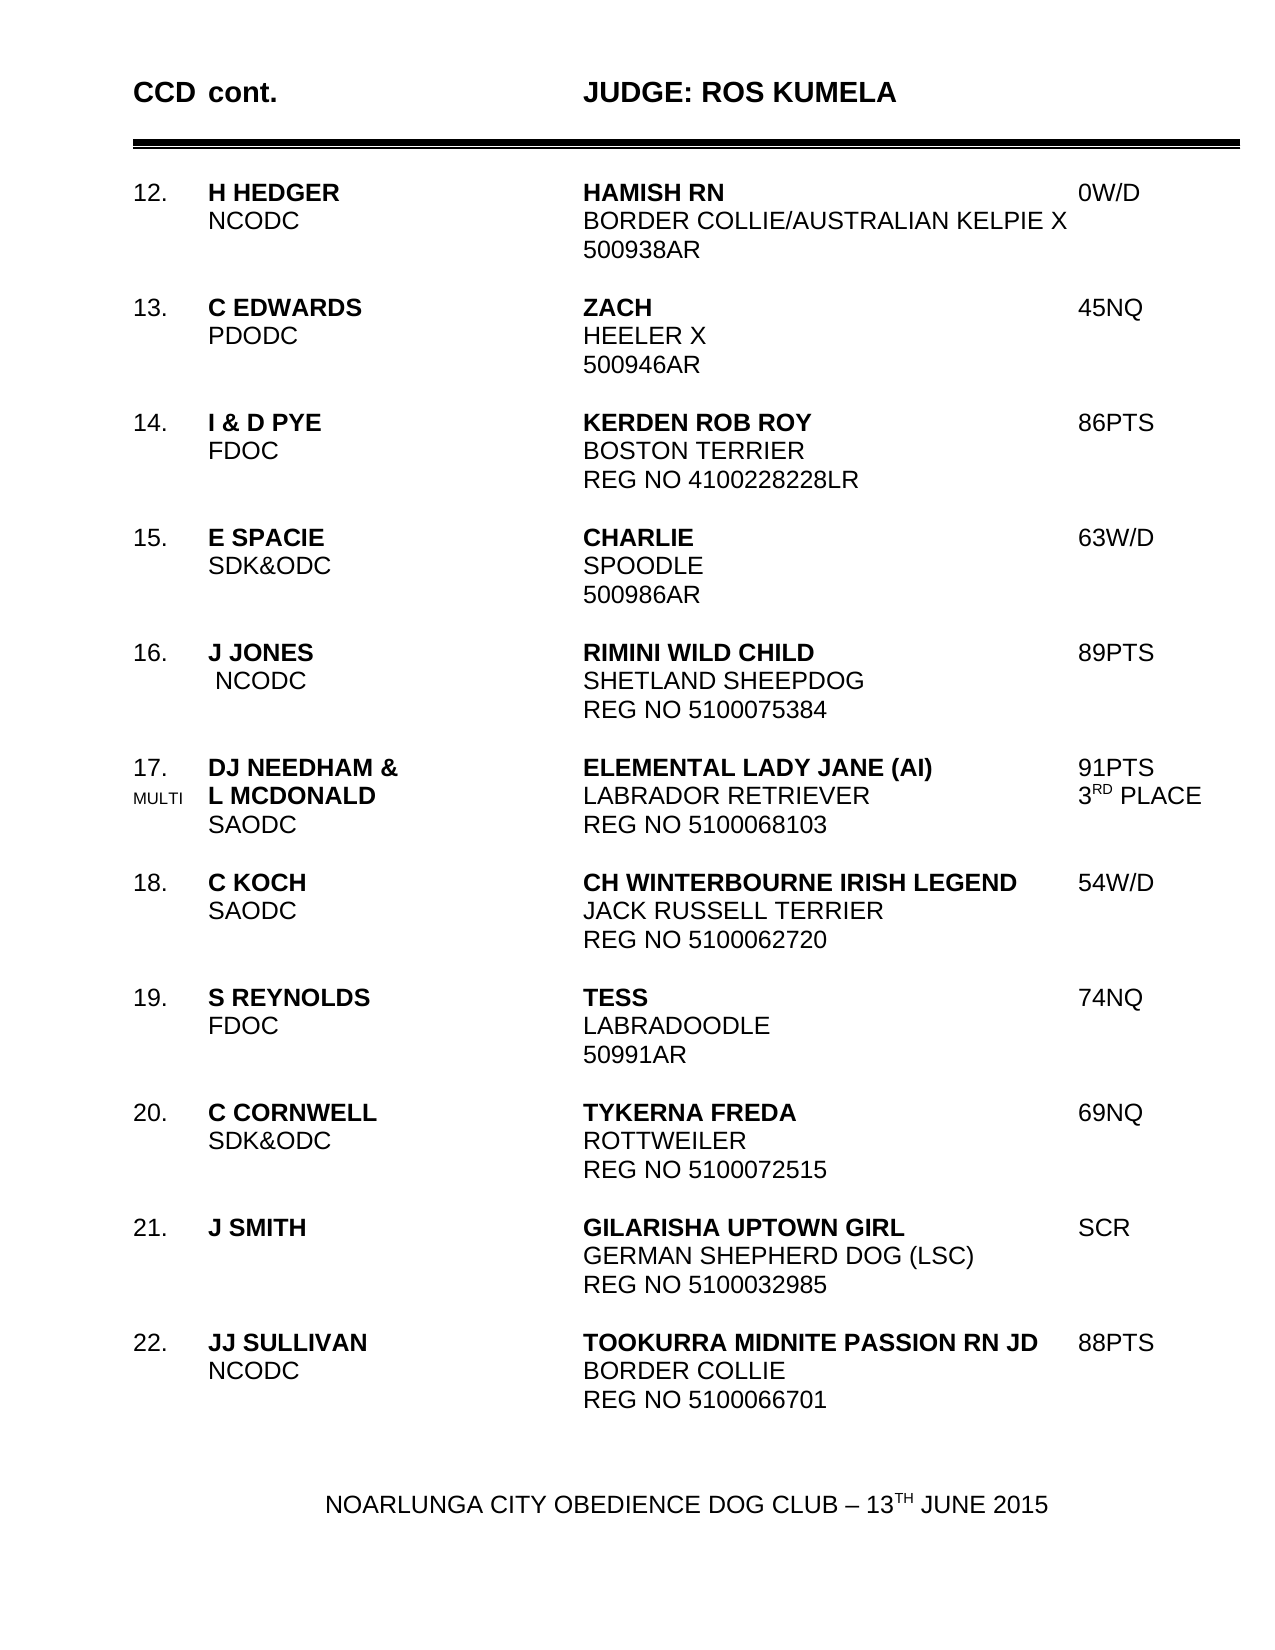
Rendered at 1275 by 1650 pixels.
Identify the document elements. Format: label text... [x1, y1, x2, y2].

text 19. S REYNOLDS TESS 74NQ [133, 982, 1240, 1011]
text REG NO 5100032985 [133, 1270, 1240, 1299]
text GERMAN SHEPHERD DOG (LSC) [133, 1241, 1240, 1270]
text SDK&ODC ROTTWEILER [133, 1126, 1240, 1155]
text 21. J SMITH GILARISHA UPTOWN GIRL SCR [133, 1212, 1240, 1241]
text REG NO 5100066701 [133, 1385, 1240, 1414]
text CCD cont. JUDGE: ROS KUMELA [133, 75, 1240, 108]
text 500946AR [133, 350, 1240, 379]
text 12. H HEDGER HAMISH RN 0W/D [133, 177, 1240, 206]
text 15. E SPACIE CHARLIE 63W/D [133, 522, 1240, 551]
text PDODC HEELER X [133, 321, 1240, 350]
text NCODC BORDER COLLIE [133, 1356, 1240, 1385]
text NCODC SHETLAND SHEEPDOG [133, 666, 1240, 695]
text 14. I & D PYE KERDEN ROB ROY 86PTS [133, 407, 1240, 436]
text 22. JJ SULLIVAN TOOKURRA MIDNITE PASSION RN JD 88PTS [133, 1327, 1240, 1356]
text NCODC BORDER COLLIE/AUSTRALIAN KELPIE X [133, 206, 1240, 235]
text REG NO 5100075384 [133, 695, 1240, 724]
text MULTI L MCDONALD LABRADOR RETRIEVER 3RD PLACE [133, 781, 1240, 810]
text 50991AR [133, 1040, 1240, 1069]
text SDK&ODC SPOODLE [133, 551, 1240, 580]
text 20. C CORNWELL TYKERNA FREDA 69NQ [133, 1097, 1240, 1126]
text 18. C KOCH CH WINTERBOURNE IRISH LEGEND 54W/D [133, 867, 1240, 896]
text 500986AR [133, 580, 1240, 609]
text 16. J JONES RIMINI WILD CHILD 89PTS [133, 637, 1240, 666]
text 13. C EDWARDS ZACH 45NQ [133, 292, 1240, 321]
text REG NO 4100228228LR [133, 465, 1240, 494]
text 500938AR [133, 235, 1240, 264]
text REG NO 5100062720 [133, 925, 1240, 954]
text REG NO 5100072515 [133, 1155, 1240, 1184]
text SAODC REG NO 5100068103 [133, 810, 1240, 839]
text SAODC JACK RUSSELL TERRIER [133, 896, 1240, 925]
text FDOC LABRADOODLE [133, 1011, 1240, 1040]
text FDOC BOSTON TERRIER [133, 436, 1240, 465]
text 17. DJ NEEDHAM & ELEMENTAL LADY JANE (AI) 91PTS [133, 752, 1240, 781]
